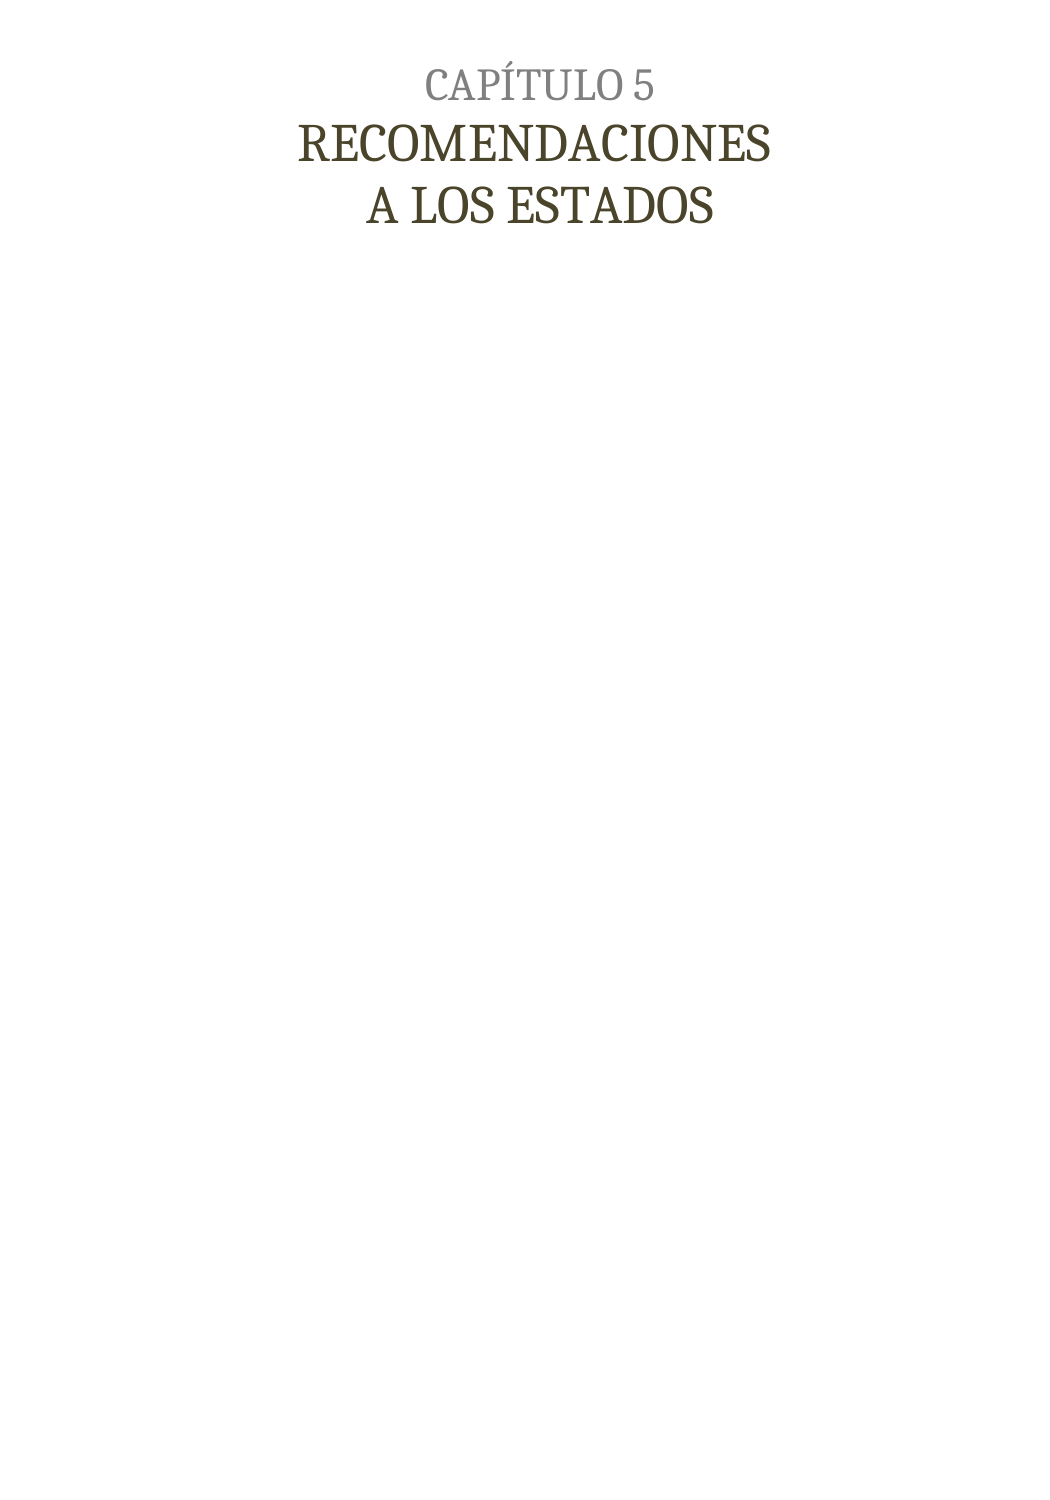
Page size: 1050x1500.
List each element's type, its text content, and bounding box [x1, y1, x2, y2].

text CAPÍTULO 5 RECOMENDACIONES A LOS ESTADOS [150, 59, 930, 237]
